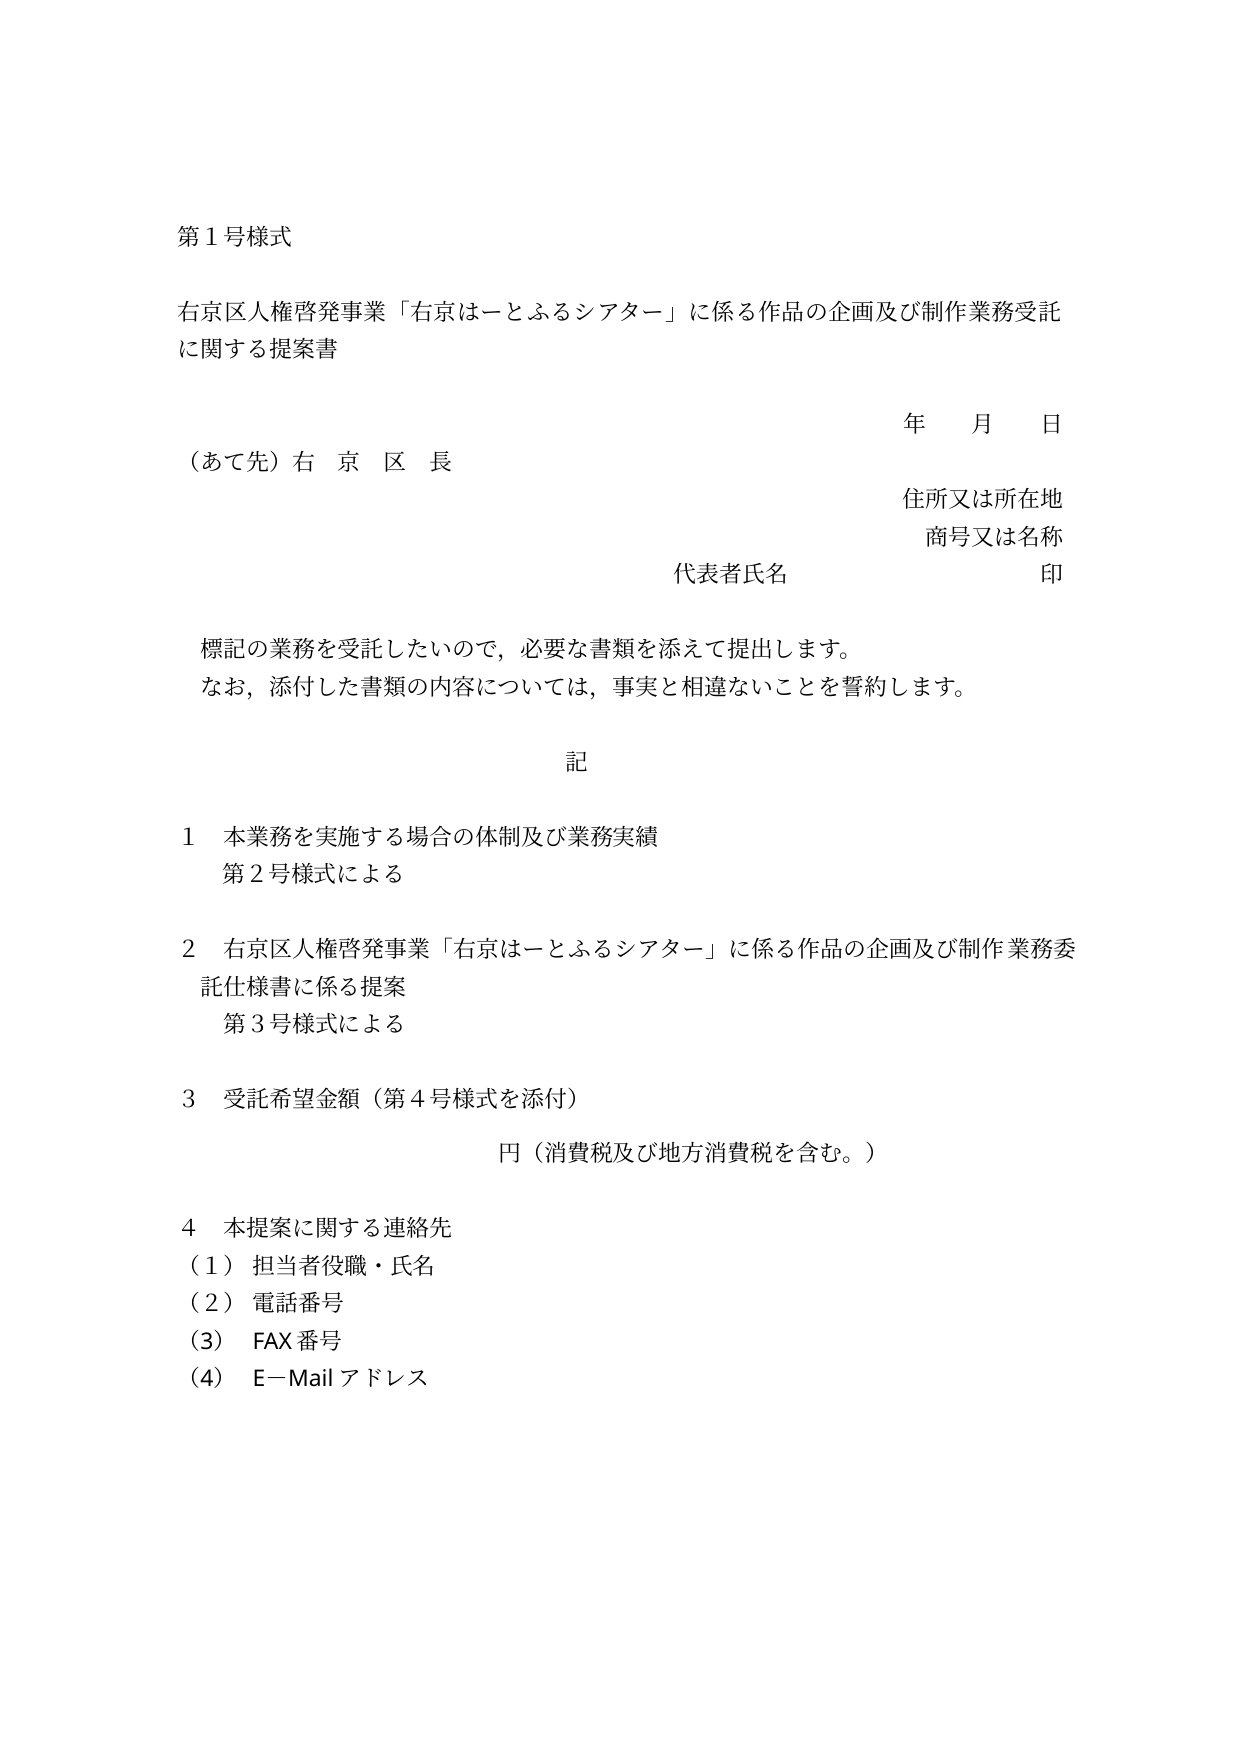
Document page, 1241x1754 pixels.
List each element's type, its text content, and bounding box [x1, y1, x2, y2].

text 右京区人権啓発事業「右京はーとふるシアター」に係る作品の企画及び制作業務受託に関する提案書 [177, 292, 1063, 367]
text 円（消費税及び地方消費税を含む。） [177, 1133, 1063, 1171]
text 第２号様式による [199, 854, 1077, 892]
text ３ 受託希望金額（第４号様式を添付） [177, 1079, 1063, 1117]
list FAX番号 [177, 1321, 1063, 1358]
text ４ 本提案に関する連絡先 [177, 1208, 1063, 1246]
text 代表者氏名 印 [177, 554, 1063, 592]
text 記 [177, 742, 976, 779]
text 商号又は名称 [177, 517, 1063, 554]
text （あて先）右 京 区 長 [177, 442, 1063, 479]
text 第３号様式による [177, 1004, 1077, 1042]
list 電話番号 [177, 1283, 1063, 1321]
text 標記の業務を受託したいので，必要な書類を添えて提出します。 [177, 629, 1063, 667]
text ２ 右京区人権啓発事業「右京はーとふるシアター」に係る作品の企画及び制作業務委託仕様書に係る提案 [177, 929, 1077, 1004]
text １ 本業務を実施する場合の体制及び業務実績 [177, 817, 1063, 854]
text 年 月 日 [177, 404, 1063, 442]
text 第１号様式 [177, 217, 1063, 254]
list 担当者役職・氏名 [177, 1246, 1063, 1283]
text 住所又は所在地 [177, 479, 1063, 517]
list E－Mailアドレス [177, 1358, 1063, 1396]
text なお，添付した書類の内容については，事実と相違ないことを誓約します。 [177, 667, 1063, 704]
